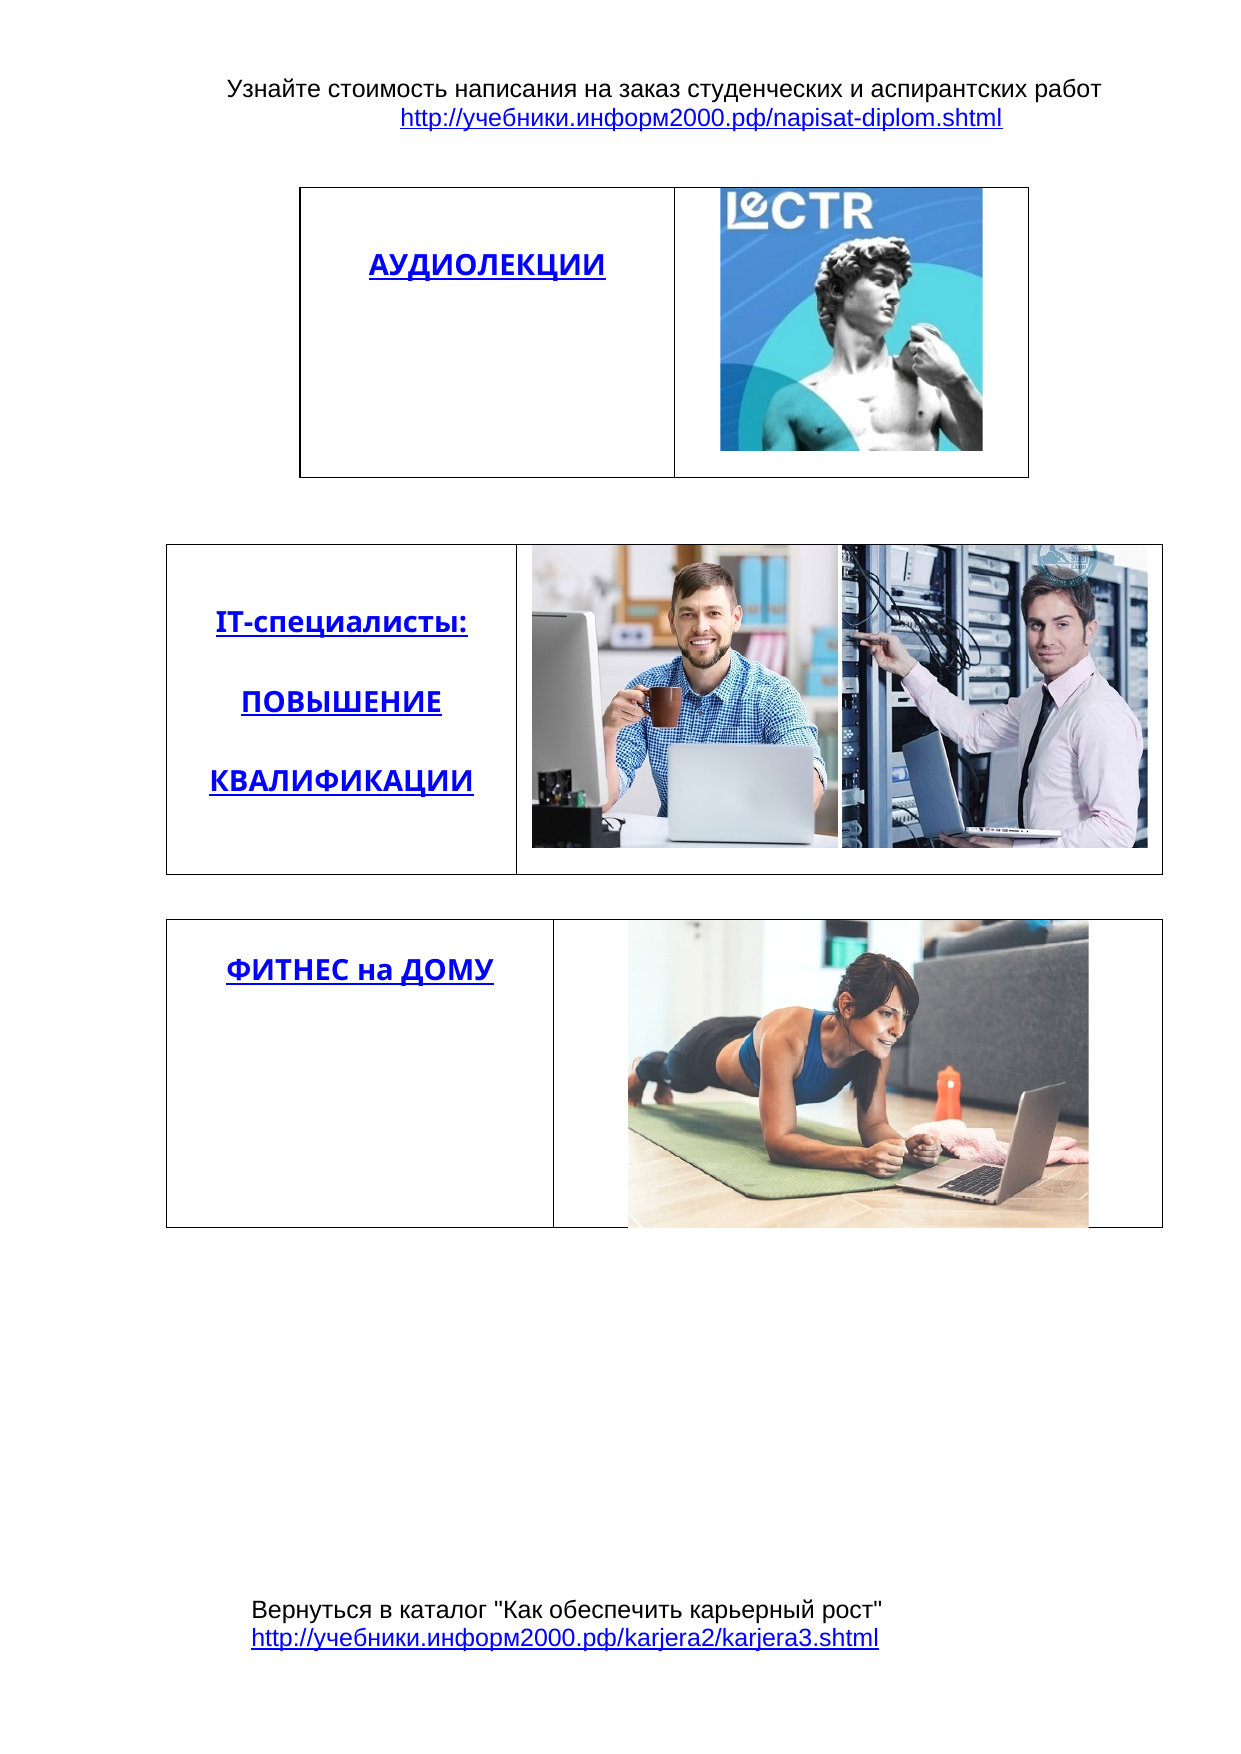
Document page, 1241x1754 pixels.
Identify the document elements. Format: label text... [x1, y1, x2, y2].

table_header АУДИОЛЕКЦИИ [301, 188, 674, 477]
table_header IT-специалисты: ПОВЫШЕНИЕ КВАЛИФИКАЦИИ [167, 545, 516, 874]
table_header [675, 188, 1028, 477]
picture [532, 545, 1148, 848]
table_header [1089, 920, 1162, 1227]
table_header [517, 545, 1162, 874]
picture [628, 920, 1089, 1228]
table_header [554, 920, 628, 1227]
table_header ФИТНЕС на ДОМУ [167, 920, 553, 1227]
picture [720, 188, 983, 451]
